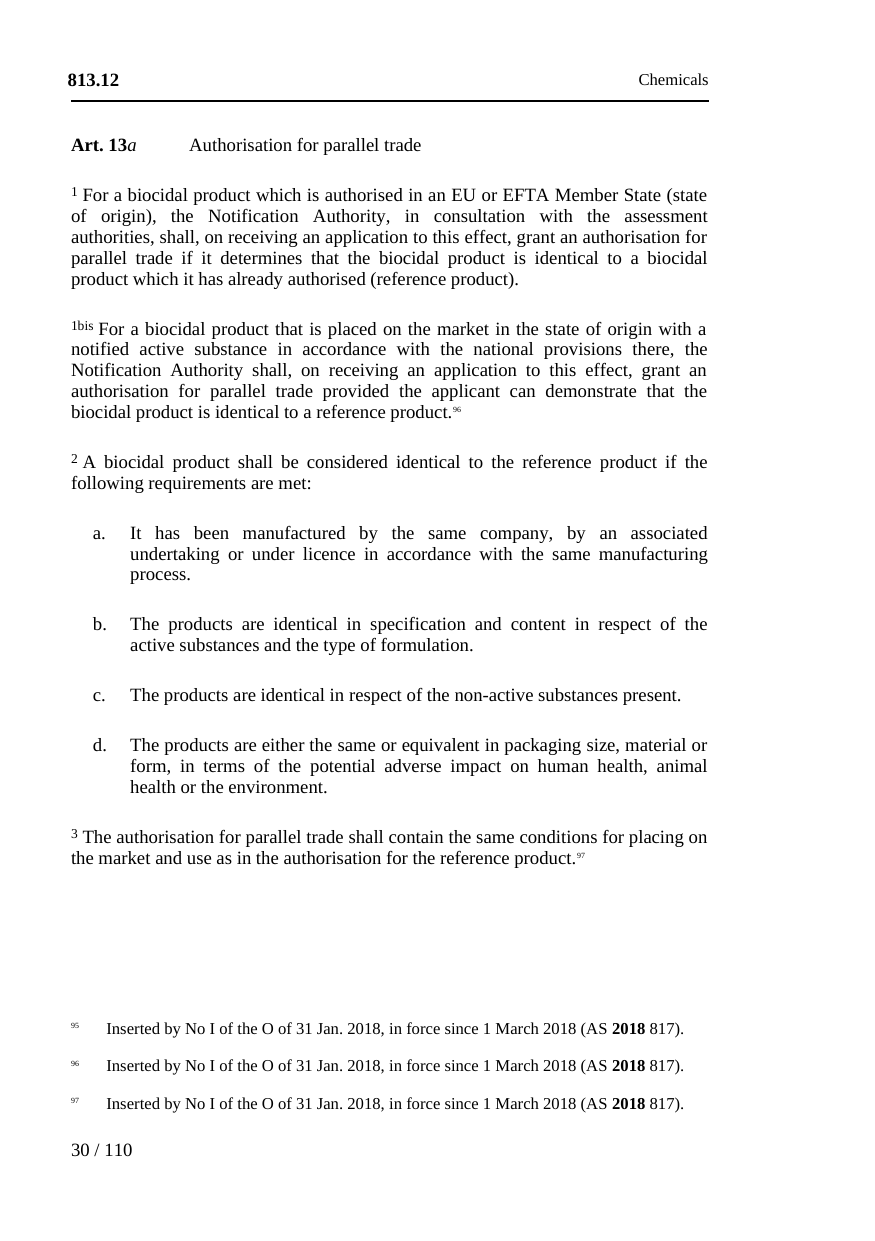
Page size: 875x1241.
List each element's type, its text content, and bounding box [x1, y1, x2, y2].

subtitle Art. 13a Authorisation for parallel trade [71, 135, 709, 156]
text c. The products are identical in respect of the non-active substances present. [93, 685, 709, 706]
text 3 The authorisation for parallel trade shall contain the same conditions for placing on the market and use as in the authorisation for the reference product. [71, 827, 709, 868]
text b. The products are identical in specification and content in respect of the active substances and the type of formulation. [93, 614, 709, 656]
text 2 A biocidal product shall be considered identical to the reference product if the following requirements are met: [71, 452, 709, 493]
text 1bis For a biocidal product that is placed on the market in the state of origin with a notified active substance in accordance with the national provisions there, the Notification Authority shall, on receiving an application to this effect, grant an authorisation for parallel trade provided the applicant can demonstrate that the biocidal product is identical to a reference product. [71, 318, 709, 422]
text 1 For a biocidal product which is authorised in an EU or EFTA Member State (state of origin), the Notification Authority, in consultation with the assessment authorities, shall, on receiving an application to this effect, grant an authorisation for parallel trade if it determines that the biocidal product is identical to a biocidal product which it has already authorised (reference product). [71, 185, 709, 289]
text a. It has been manufactured by the same company, by an associated undertaking or under licence in accordance with the same manufacturing process. [93, 522, 709, 585]
text d. The products are either the same or equivalent in packaging size, material or form, in terms of the potential adverse impact on human health, animal health or the environment. [93, 735, 709, 797]
